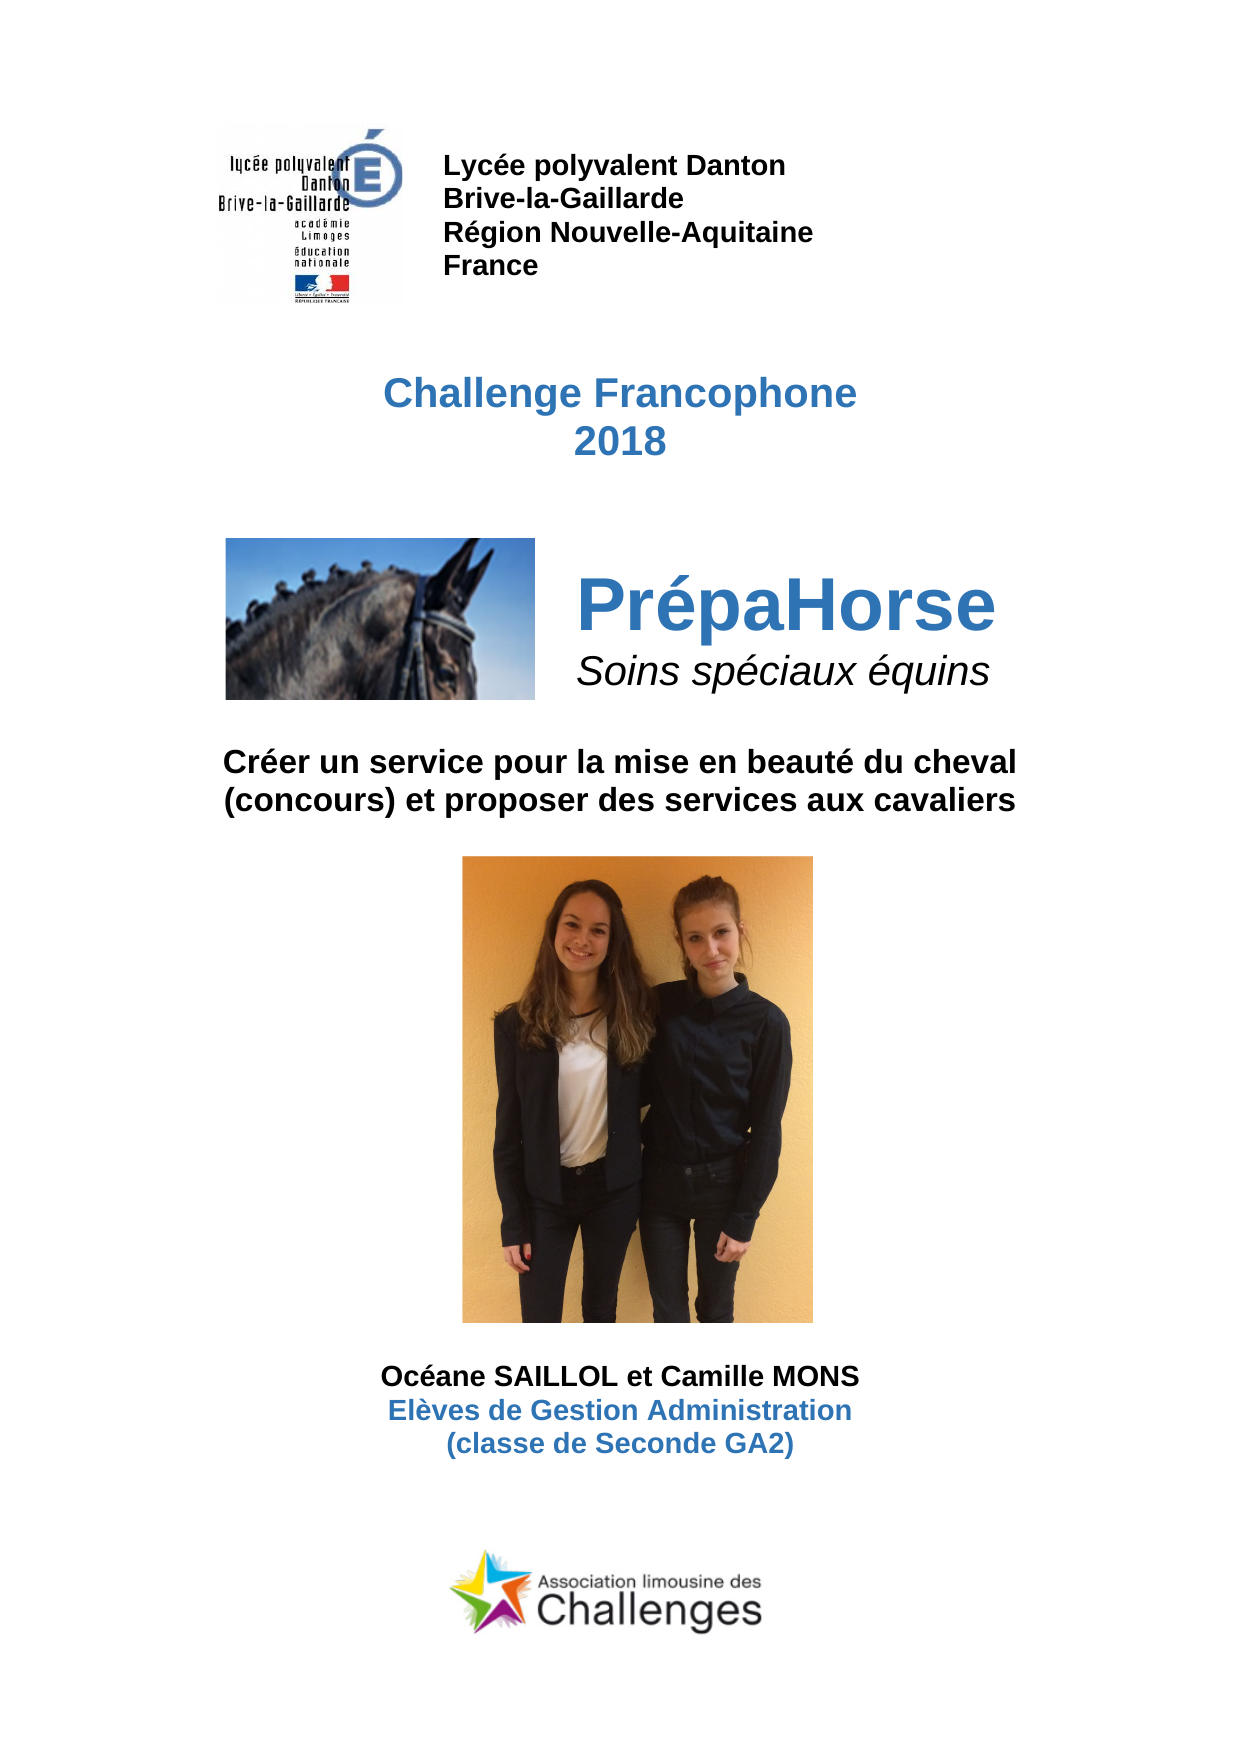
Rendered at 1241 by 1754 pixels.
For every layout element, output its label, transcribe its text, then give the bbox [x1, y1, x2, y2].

picture [225, 538, 535, 700]
text PrépaHorse [576, 560, 1093, 646]
text Challenge Francophone [148, 368, 1093, 416]
text France [443, 248, 1093, 282]
text Brive-la-Gaillarde [443, 181, 1093, 215]
text Océane SAILLOL et Camille MONS [148, 1359, 1093, 1393]
text Région Nouvelle-Aquitaine [443, 215, 1093, 248]
text Elèves de Gestion Administration [148, 1393, 1093, 1427]
text Lycée polyvalent Danton [443, 148, 1093, 181]
text Créer un service pour la mise en beauté du cheval (concours) et proposer des services aux cavaliers [148, 742, 1093, 819]
text (classe de Seconde GA2) [148, 1427, 1093, 1460]
picture [440, 1545, 785, 1650]
text Soins spéciaux équins [576, 646, 1093, 694]
text 2018 [148, 416, 1093, 464]
picture [218, 123, 403, 303]
picture [463, 857, 813, 1322]
